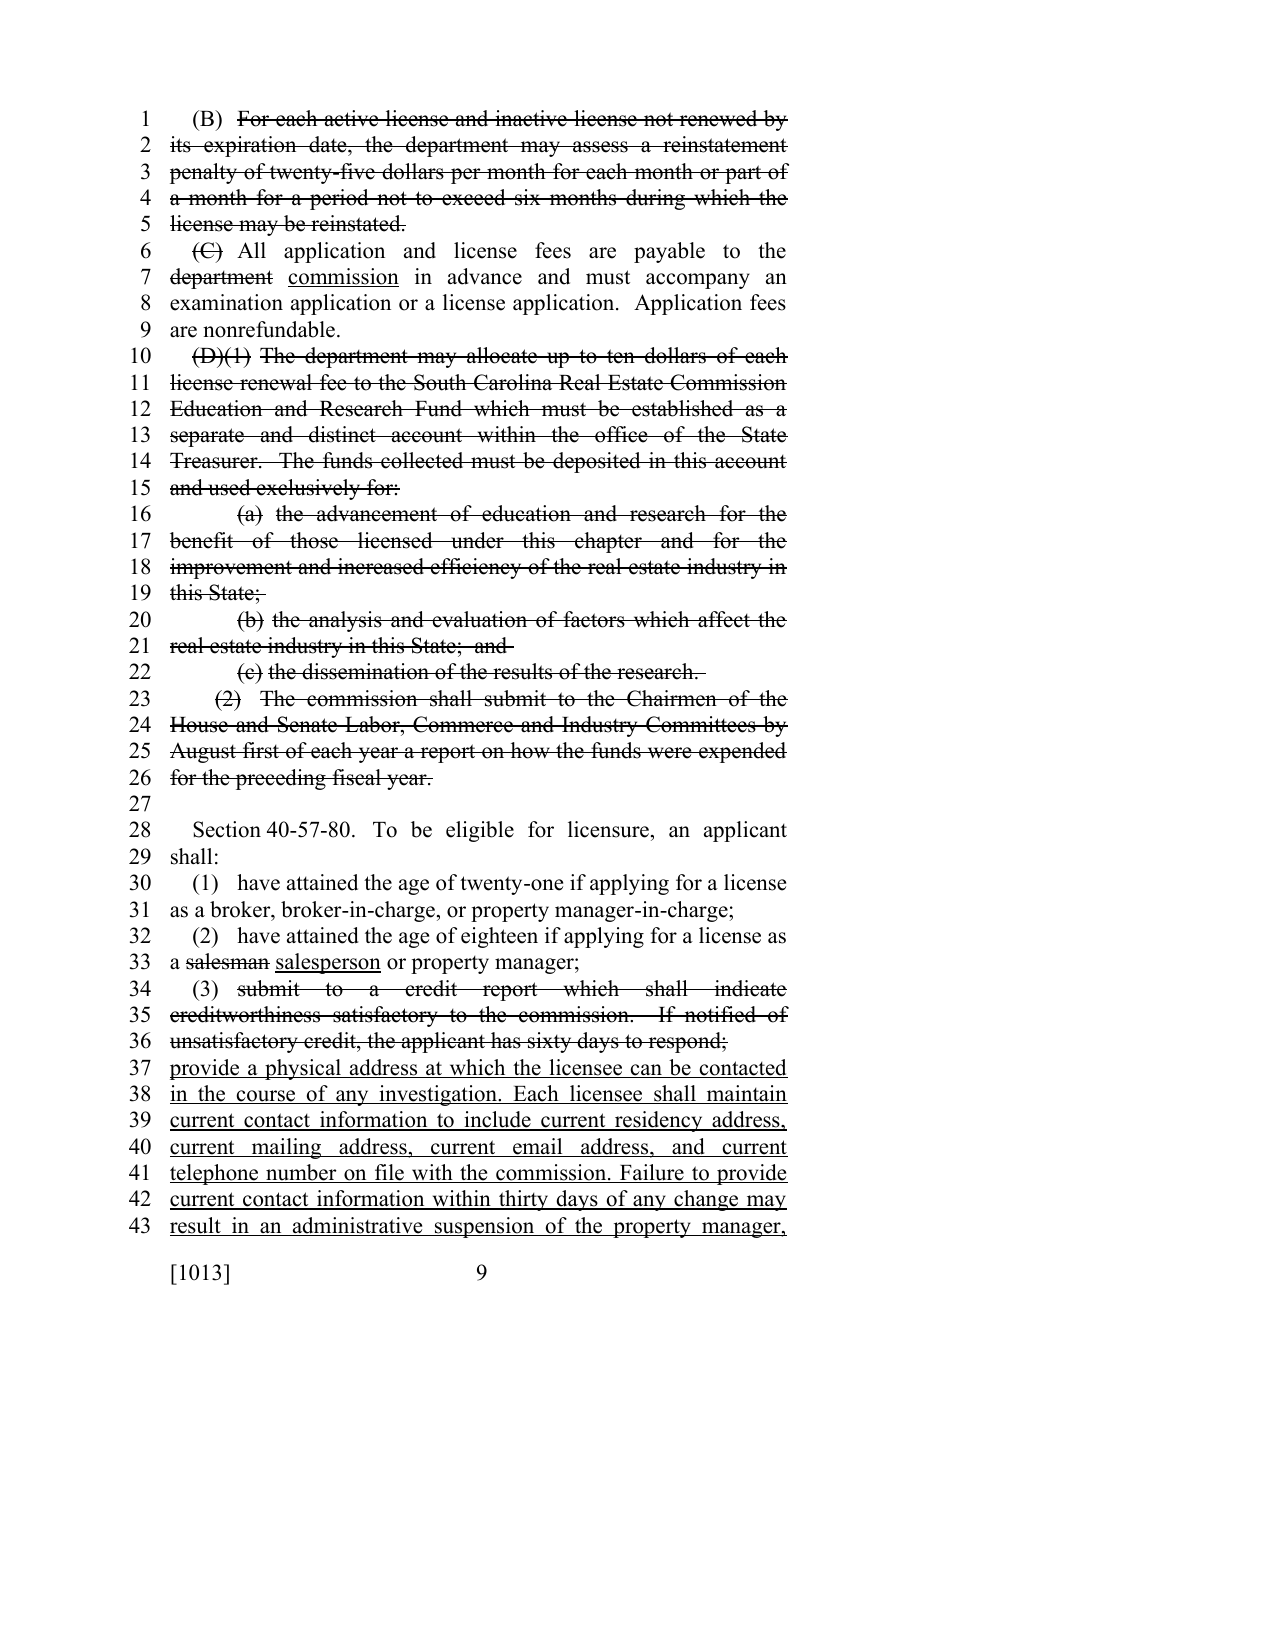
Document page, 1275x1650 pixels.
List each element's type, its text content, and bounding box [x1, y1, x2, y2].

text (1) have attained the age of twenty-one if applying for a license as a broker, broker-in-charge, or property manager-in-charge; [169, 869, 787, 922]
text (D)(1) The department may allocate up to ten dollars of each license renewal fee to the South Carolina Real Estate Commission Education and Research Fund which must be established as a separate and distinct account within the office of the State Treasurer. The funds collected must be deposited in this account and used exclusively for: [169, 463, 787, 500]
text (3) submit to a credit report which shall indicate creditworthiness satisfactory to the commission. If notified of unsatisfactory credit, the applicant has sixty days to respond; [169, 975, 787, 1015]
text (B) For each active license and inactive license not renewed by its expiration date, the department may assess a reinstatement penalty of twenty-five dollars per month for each month or part of a month for a period not to exceed six months during which the license may be reinstated. [169, 199, 787, 237]
text (2) The commission shall submit to the Chairmen of the House and Senate Labor, Commerce and Industry Committees by August first of each year a report on how the funds were expended for the preceding fiscal year. [169, 685, 787, 725]
text (2) The commission shall submit to the Chairmen of the House and Senate Labor, Commerce and Industry Committees by August first of each year a report on how the funds were expended for the preceding fiscal year. [169, 726, 787, 752]
text (a) the advancement of education and research for the benefit of those licensed under this chapter and for the improvement and increased efficiency of the real estate industry in this State; [169, 542, 787, 567]
text (2) have attained the age of eighteen if applying for a license as a salesman salesperson or property manager; [169, 922, 787, 975]
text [169, 1209, 787, 1235]
text (b) the analysis and evaluation of factors which affect the real estate industry in this State; and [169, 606, 787, 658]
text (2) The commission shall submit to the Chairmen of the House and Senate Labor, Commerce and Industry Committees by August first of each year a report on how the funds were expended for the preceding fiscal year. [169, 753, 787, 790]
text (3) submit to a credit report which shall indicate creditworthiness satisfactory to the commission. If notified of unsatisfactory credit, the applicant has sixty days to respond; [169, 1016, 787, 1054]
text (a) the advancement of education and research for the benefit of those licensed under this chapter and for the improvement and increased efficiency of the real estate industry in this State; [169, 500, 787, 541]
text (C) All application and license fees are payable to the department commission in advance and must accompany an examination application or a license application. Application fees are nonrefundable. [169, 237, 787, 342]
text Section 40-57-80. To be eligible for licensure, an applicant shall: [169, 817, 787, 869]
text (a) the advancement of education and research for the benefit of those licensed under this chapter and for the improvement and increased efficiency of the real estate industry in this State; [169, 568, 787, 606]
text (c) the dissemination of the results of the research. [169, 658, 787, 685]
text (D)(1) The department may allocate up to ten dollars of each license renewal fee to the South Carolina Real Estate Commission Education and Research Fund which must be established as a separate and distinct account within the office of the State Treasurer. The funds collected must be deposited in this account and used exclusively for: [169, 342, 787, 383]
text (B) For each active license and inactive license not renewed by its expiration date, the department may assess a reinstatement penalty of twenty-five dollars per month for each month or part of a month for a period not to exceed six months during which the license may be reinstated. [169, 105, 787, 146]
